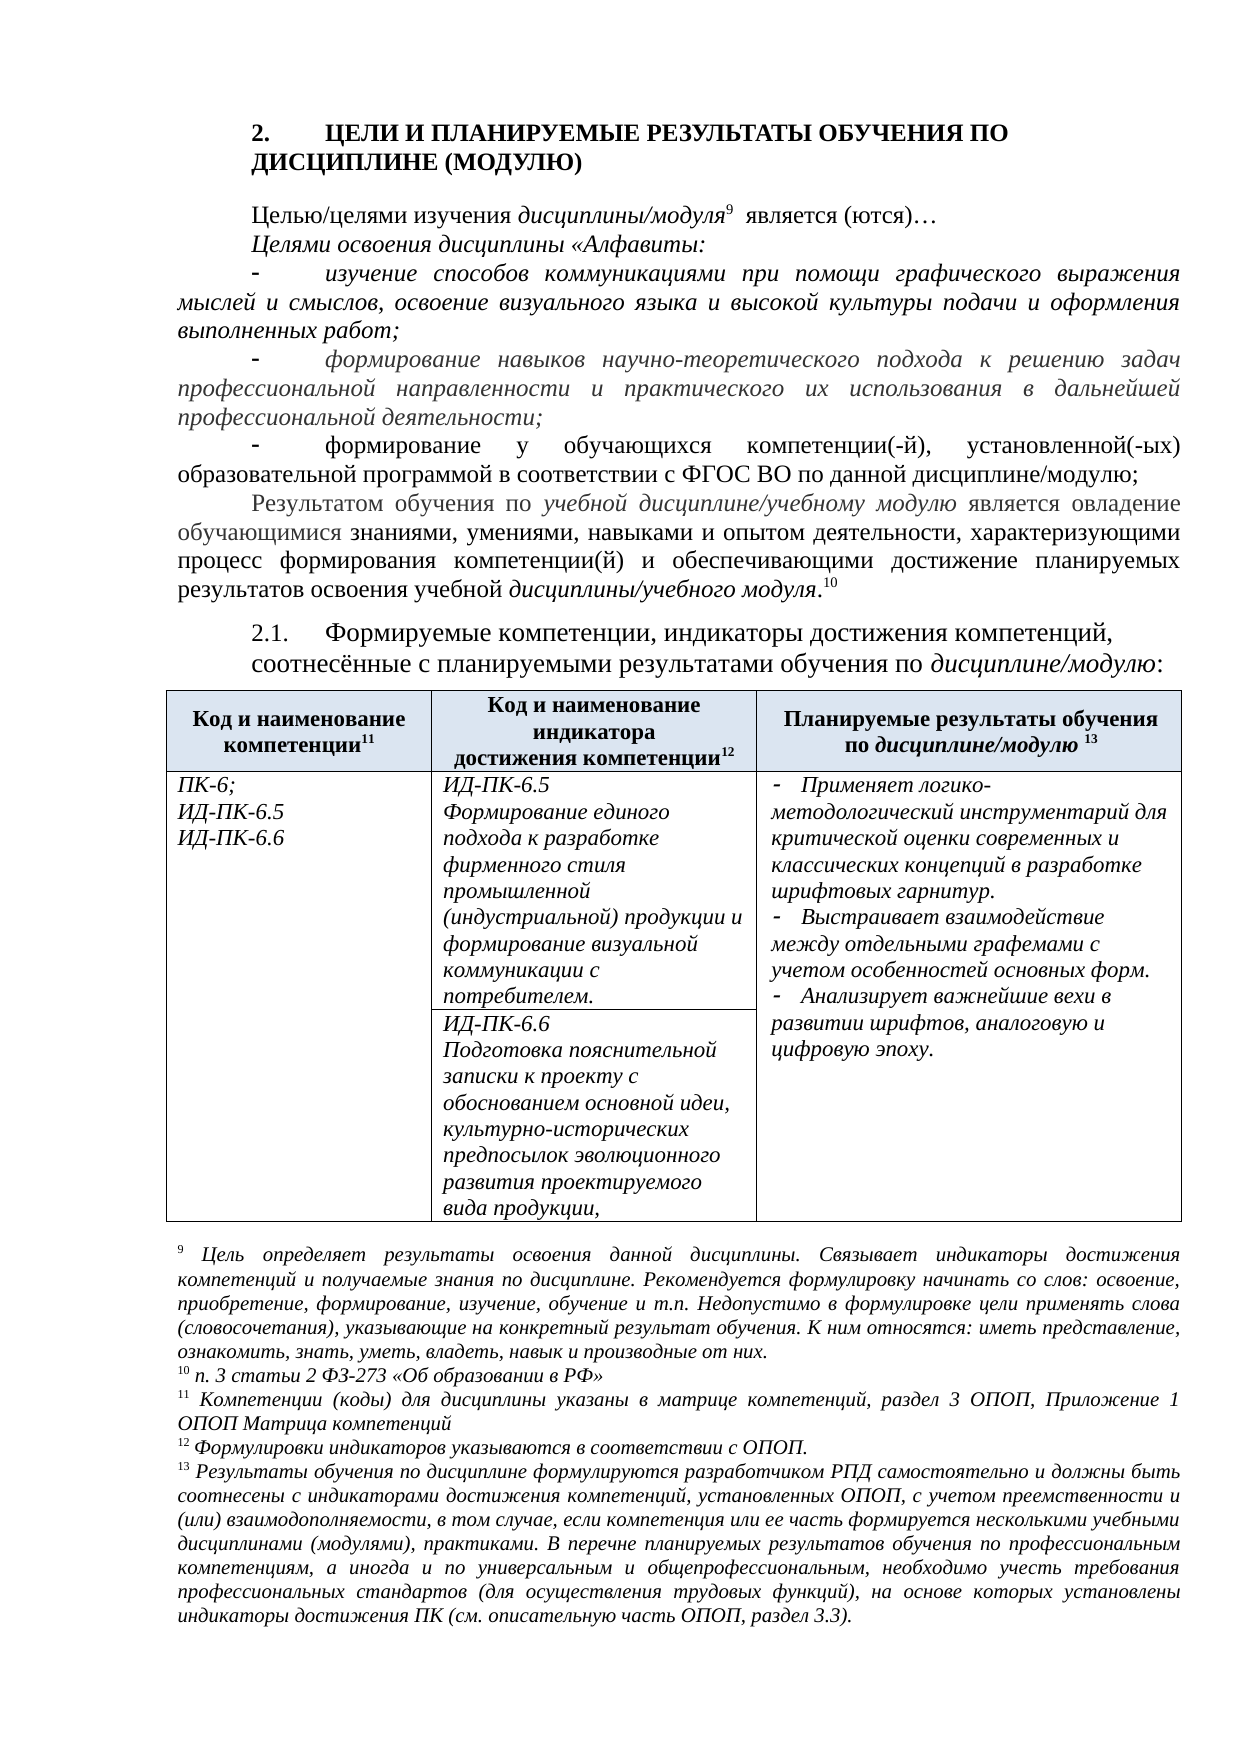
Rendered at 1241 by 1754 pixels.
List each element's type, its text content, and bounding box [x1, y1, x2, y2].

table_cell ИД-ПК-6.6 Подготовка пояснительной записки к проекту с обоснованием основной идеи, культурно-исторических предпосылок эволюционного развития проектируемого вида продукции, формообразования, цветографической концепции и стиля, описание преимуществ разрабатываемого товара по отношению к существующим аналогам. [432, 1010, 756, 1221]
list Целями освоения дисциплины «Алфавиты: [177, 229, 1181, 258]
list формирование навыков научно-теоретического подхода к решению задач профессиональной направленности и практического их использования в дальнейшей профессиональной деятельности; [177, 344, 1181, 431]
table_cell ИД-ПК-6.5 Формирование единого подхода к разработке фирменного стиля промышленной (индустриальной) продукции и формирование визуальной коммуникации с потребителем. [432, 772, 756, 1009]
table_header Код и наименование индикатора достижения компетенции [432, 691, 756, 771]
table_cell ПК-6; ИД-ПК-6.5 ИД-ПК-6.6 [167, 772, 431, 1221]
list изучение способов коммуникациями при помощи графического выражения мыслей и смыслов, освоение визуального языка и высокой культуры подачи и оформления выполненных работ; [177, 258, 1181, 344]
subtitle Формируемые компетенции, индикаторы достижения компетенций, соотнесённые с планируемыми результатами обучения по дисциплине/модулю: [251, 616, 1181, 678]
table_header Код и наименование компетенции [167, 691, 431, 771]
list Результатом обучения по учебной дисциплине/учебному модулю является овладение обучающимися знаниями, умениями, навыками и опытом деятельности, характеризующими процесс формирования компетенции(й) и обеспечивающими достижение планируемых результатов освоения учебной дисциплины/учебного модуля. [177, 488, 1181, 603]
list Целью/целями изучения дисциплины/модуля является (ются)… [177, 201, 1181, 229]
table_header Планируемые результаты обучения по дисциплине/модулю [757, 691, 1181, 771]
subtitle ЦЕЛИ И ПЛАНИРУЕМЫЕ РЕЗУЛЬТАТЫ ОБУЧЕНИЯ ПО ДИСЦИПЛИНЕ (МОДУЛЮ) [251, 118, 1181, 176]
table_cell Применяет логико-методологический инструментарий для критической оценки современных и классических концепций в разработке шрифтовых гарнитур. Выстраивает взаимодействие между отдельными графемами с учетом особенностей основных форм. Анализирует важнейшие вехи в развитии шрифтов, аналоговую и цифровую эпоху. [757, 772, 1181, 1221]
list формирование у обучающихся компетенции(-й), установленной(-ых) образовательной программой в соответствии с ФГОС ВО по данной дисциплине/модулю; [177, 431, 1181, 488]
